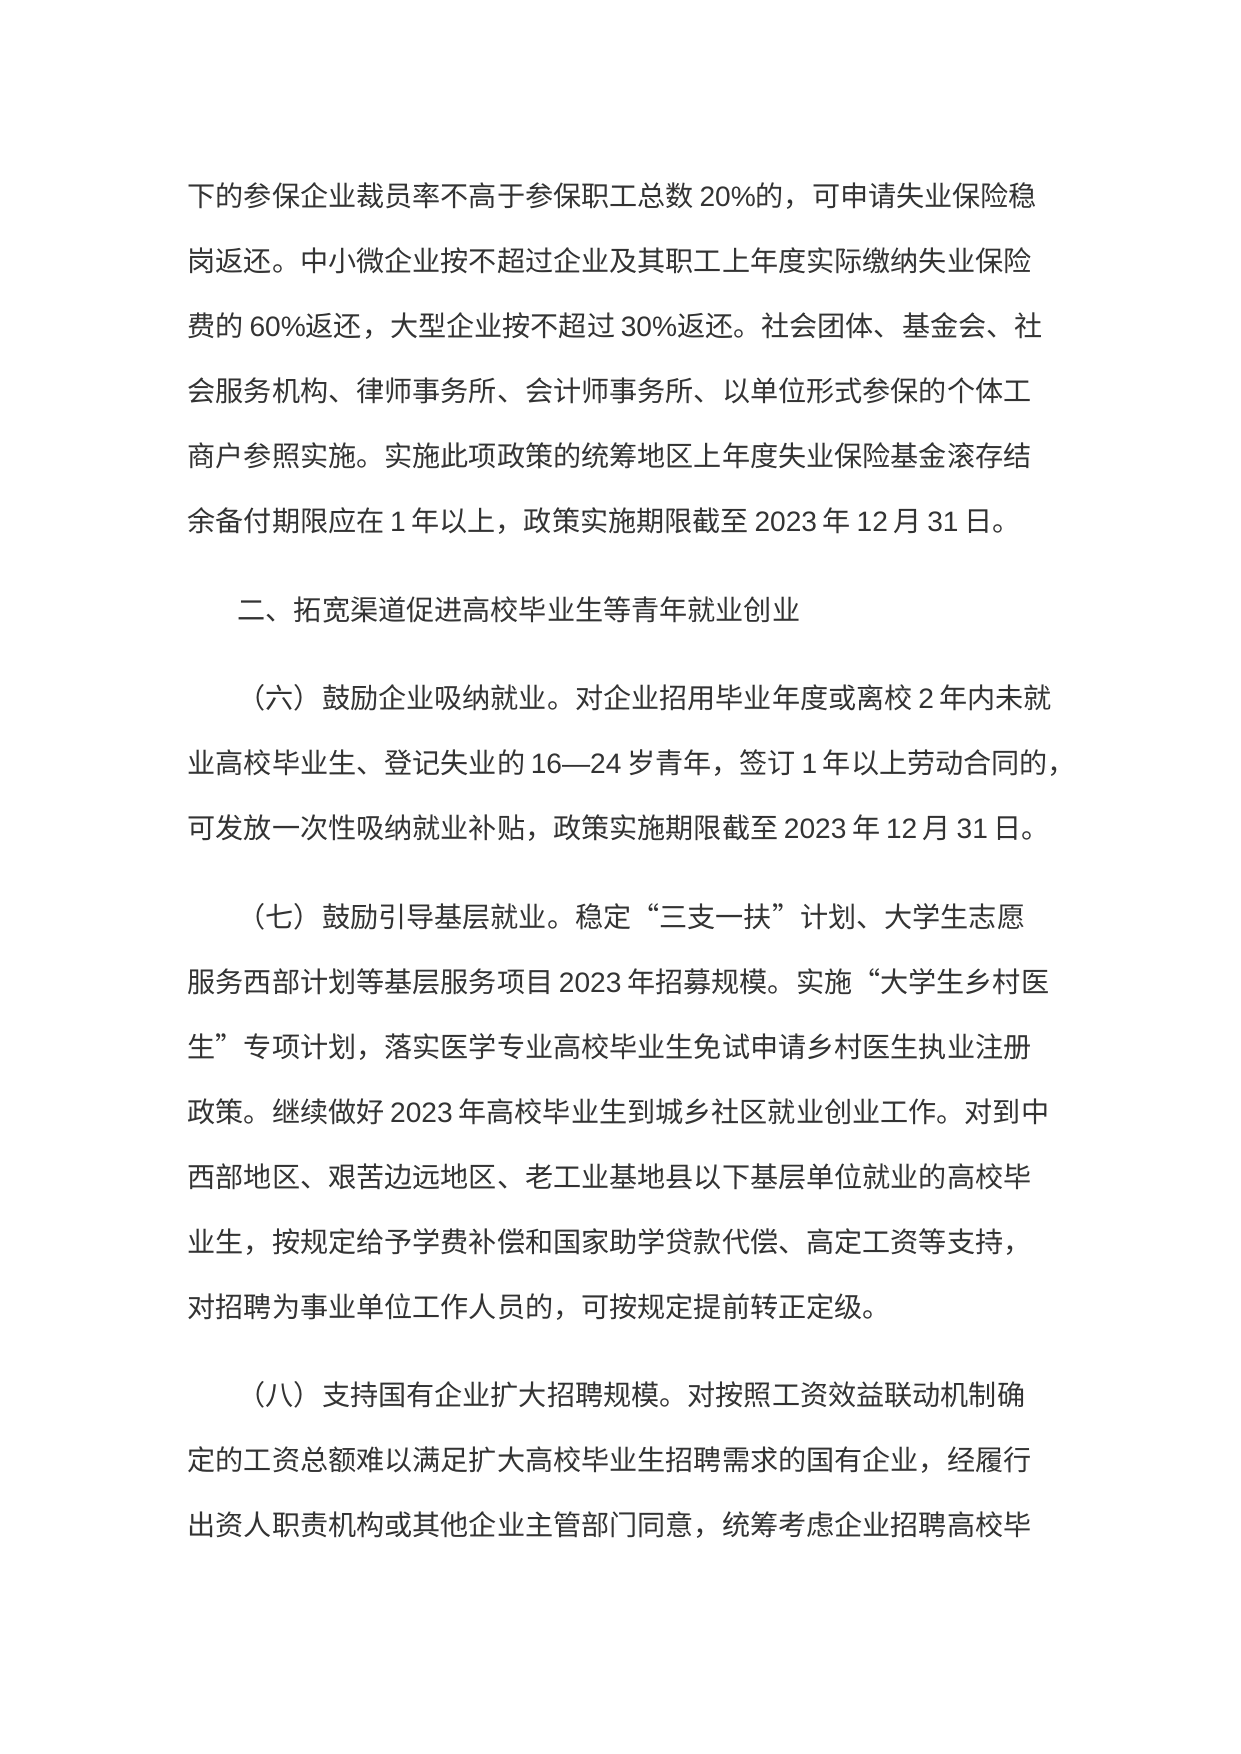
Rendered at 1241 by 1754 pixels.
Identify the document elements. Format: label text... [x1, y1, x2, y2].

text 二、拓宽渠道促进高校毕业生等青年就业创业 [187, 575, 1053, 640]
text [187, 162, 1053, 552]
text （七）鼓励引导基层就业。稳定“三支一扶”计划、大学生志愿服务西部计划等基层服务项目2023年招募规模。实施“大学生乡村医生”专项计划，落实医学专业高校毕业生免试申请乡村医生执业注册政策。继续做好2023年高校毕业生到城乡社区就业创业工作。对到中西部地区、艰苦边远地区、老工业基地县以下基层单位就业的高校毕业生，按规定给予学费补偿和国家助学贷款代偿、高定工资等支持，对招聘为事业单位工作人员的，可按规定提前转正定级。 [187, 882, 1053, 1337]
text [187, 1361, 1053, 1556]
text （六）鼓励企业吸纳就业。对企业招用毕业年度或离校2年内未就业高校毕业生、登记失业的16—24岁青年，签订1年以上劳动合同的，可发放一次性吸纳就业补贴，政策实施期限截至2023年12月31日。 [187, 664, 1053, 859]
